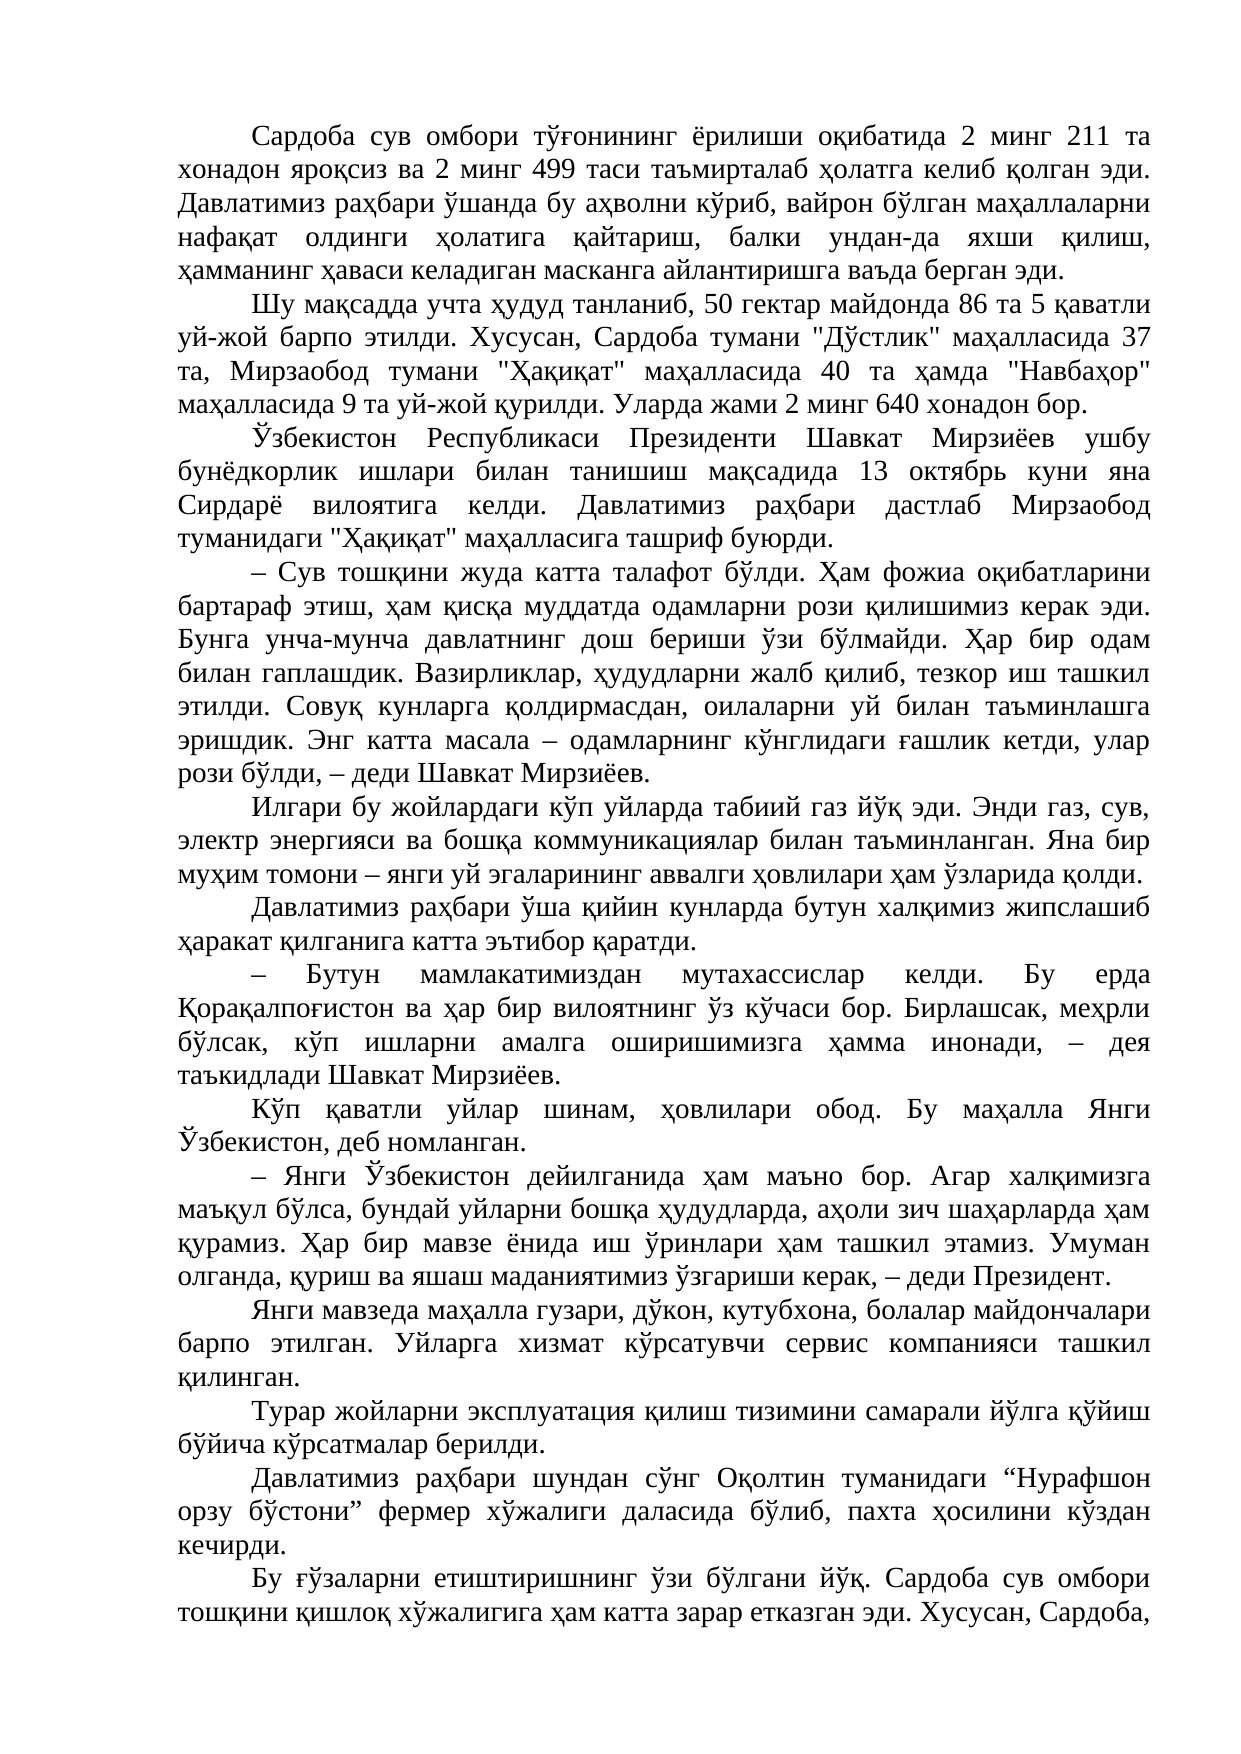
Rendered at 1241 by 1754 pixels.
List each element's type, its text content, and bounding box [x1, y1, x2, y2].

text Давлатимиз раҳбари шундан сўнг Оқолтин туманидаги “Нурафшон орзу бўстони” фермер хўжалиги даласида бўлиб, пахта ҳосилини кўздан кечирди. [177, 1460, 1152, 1560]
text Илгари бу жойлардаги кўп уйларда табиий газ йўқ эди. Энди газ, сув, электр энергияси ва бошқа коммуникациялар билан таъминланган. Яна бир муҳим томони – янги уй эгаларининг аввалги ҳовлилари ҳам ўзларида қолди. [177, 789, 1152, 889]
text – Янги Ўзбекистон дейилганида ҳам маъно бор. Агар халқимизга маъқул бўлса, бундай уйларни бошқа ҳудудларда, аҳоли зич шаҳарларда ҳам қурамиз. Ҳар бир мавзе ёнида иш ўринлари ҳам ташкил этамиз. Умуман олганда, қуриш ва яшаш маданиятимиз ўзгариши керак, – деди Президент. [177, 1158, 1152, 1292]
text Давлатимиз раҳбари ўша қийин кунларда бутун халқимиз жипслашиб ҳаракат қилганига катта эътибор қаратди. [177, 889, 1152, 957]
text Сардоба сув омбори тўғонининг ёрилиши оқибатида 2 минг 211 та хонадон яроқсиз ва 2 минг 499 таси таъмирталаб ҳолатга келиб қолган эди. Давлатимиз раҳбари ўшанда бу аҳволни кўриб, вайрон бўлган маҳаллаларни нафақат олдинги ҳолатига қайтариш, балки ундан-да яхши қилиш, ҳамманинг ҳаваси келадиган масканга айлантиришга ваъда берган эди. [177, 118, 1152, 286]
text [177, 1560, 1152, 1627]
text – Сув тошқини жуда катта талафот бўлди. Ҳам фожиа оқибатларини бартараф этиш, ҳам қисқа муддатда одамларни рози қилишимиз керак эди. Бунга унча-мунча давлатнинг дош бериши ўзи бўлмайди. Ҳар бир одам билан гаплашдик. Вазирликлар, ҳудудларни жалб қилиб, тезкор иш ташкил этилди. Совуқ кунларга қолдирмасдан, оилаларни уй билан таъминлашга эришдик. Энг катта масала – одамларнинг кўнглидаги ғашлик кетди, улар рози бўлди, – деди Шавкат Мирзиёев. [177, 554, 1152, 789]
text Кўп қаватли уйлар шинам, ҳовлилари обод. Бу маҳалла Янги Ўзбекистон, деб номланган. [177, 1091, 1152, 1158]
text – Бутун мамлакатимиздан мутахассислар келди. Бу ерда Қорақалпоғистон ва ҳар бир вилоятнинг ўз кўчаси бор. Бирлашсак, меҳрли бўлсак, кўп ишларни амалга оширишимизга ҳамма инонади, – дея таъкидлади Шавкат Мирзиёев. [177, 957, 1152, 1091]
text Турар жойларни эксплуатация қилиш тизимини самарали йўлга қўйиш бўйича кўрсатмалар берилди. [177, 1393, 1152, 1460]
text Ўзбекистон Республикаси Президенти Шавкат Мирзиёев ушбу бунёдкорлик ишлари билан танишиш мақсадида 13 октябрь куни яна Сирдарё вилоятига келди. Давлатимиз раҳбари дастлаб Мирзаобод туманидаги "Ҳақиқат" маҳалласига ташриф буюрди. [177, 420, 1152, 554]
text Шу мақсадда учта ҳудуд танланиб, 50 гектар майдонда 86 та 5 қаватли уй-жой барпо этилди. Хусусан, Сардоба тумани "Дўстлик" маҳалласида 37 та, Мирзаобод тумани "Ҳақиқат" маҳалласида 40 та ҳамда "Навбаҳор" маҳалласида 9 та уй-жой қурилди. Уларда жами 2 минг 640 хонадон бор. [177, 286, 1152, 420]
text Янги мавзеда маҳалла гузари, дўкон, кутубхона, болалар майдончалари барпо этилган. Уйларга хизмат кўрсатувчи сервис компанияси ташкил қилинган. [177, 1292, 1152, 1393]
